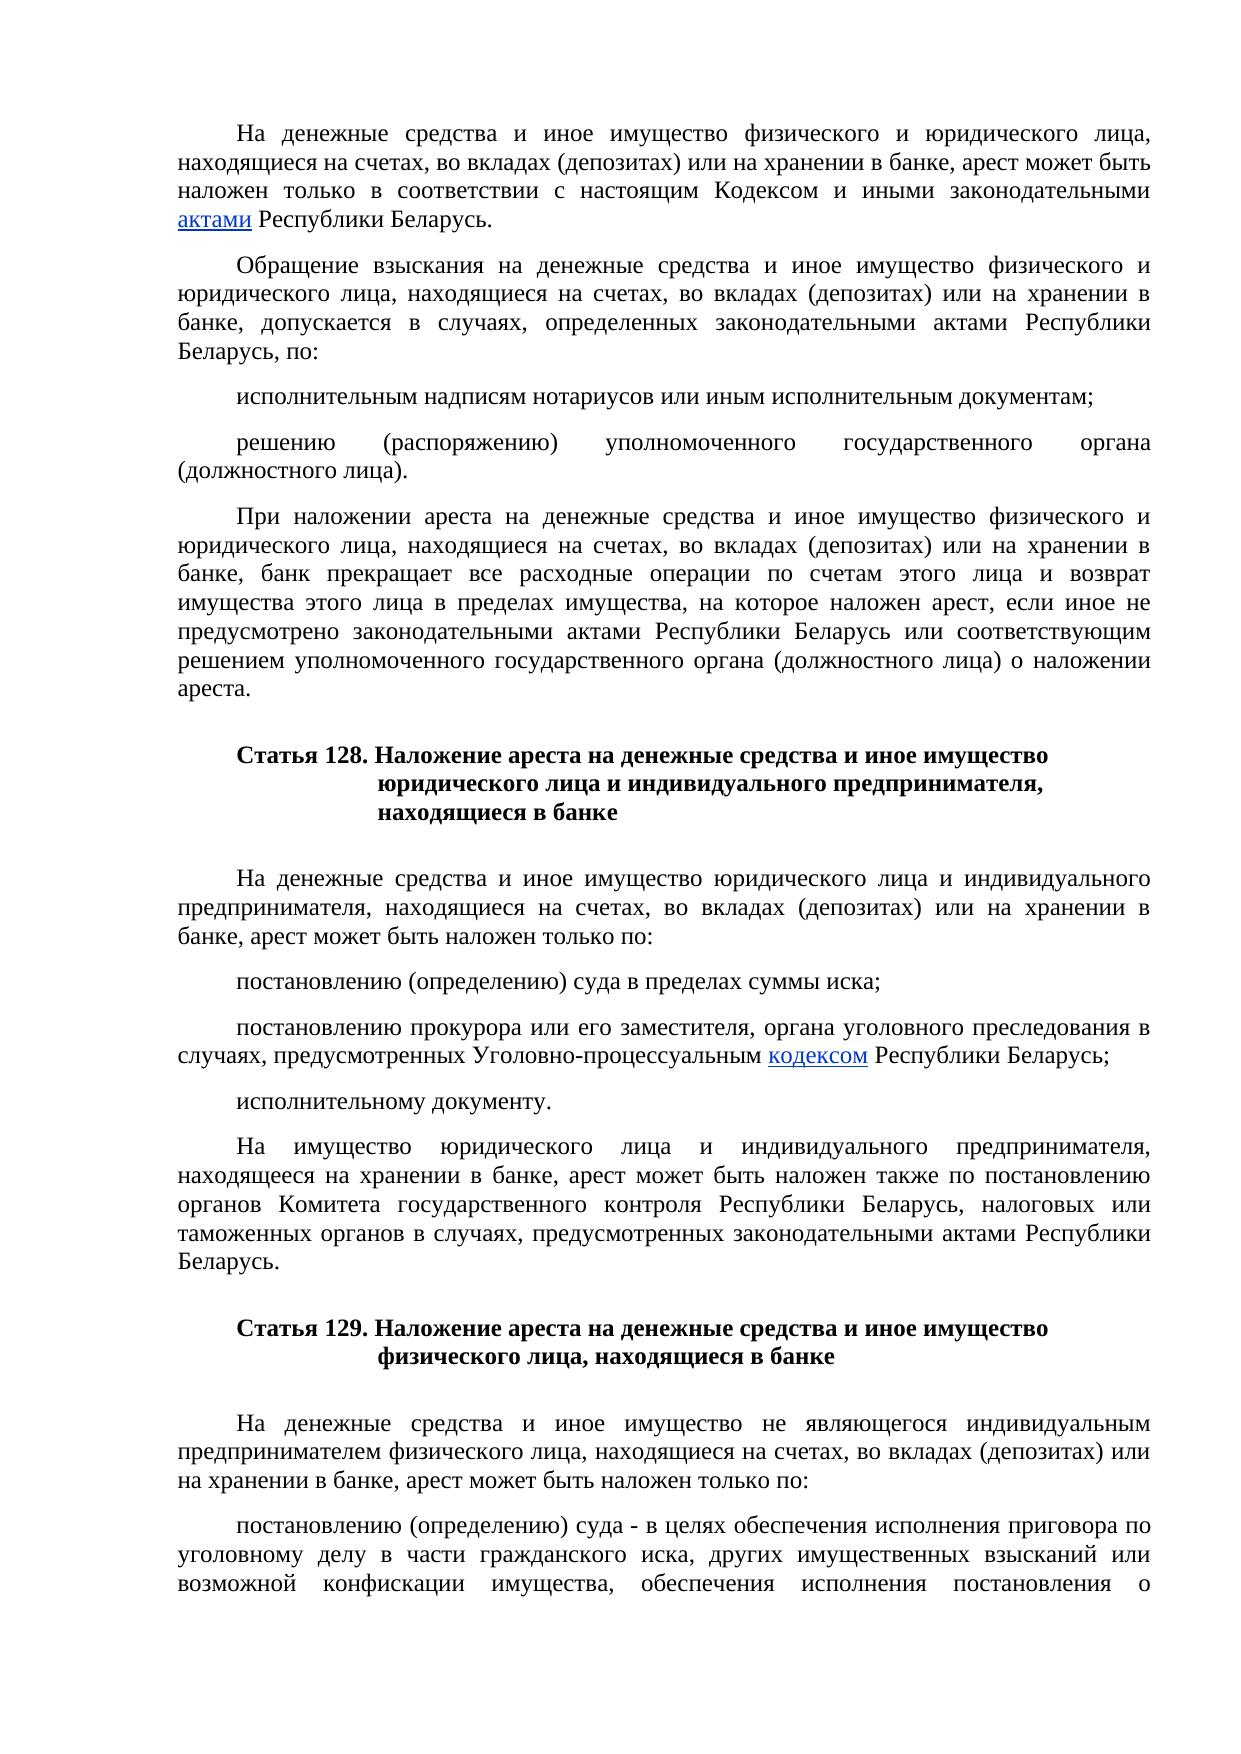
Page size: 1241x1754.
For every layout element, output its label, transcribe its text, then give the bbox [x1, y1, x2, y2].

text На денежные средства и иное имущество юридического лица и индивидуального предпринимателя, находящиеся на счетах, во вкладах (депозитах) или на хранении в банке, арест может быть наложен только по: [177, 863, 1152, 950]
text постановлению (определению) суда в пределах суммы иска; [177, 966, 1152, 995]
text На денежные средства и иное имущество не являющегося индивидуальным предпринимателем физического лица, находящиеся на счетах, во вкладах (депозитах) или на хранении в банке, арест может быть наложен только по: [177, 1408, 1152, 1494]
text Статья 128. Наложение ареста на денежные средства и иное имущество юридического лица и индивидуального предпринимателя, находящиеся в банке [236, 740, 1152, 826]
text На денежные средства и иное имущество физического и юридического лица, находящиеся на счетах, во вкладах (депозитах) или на хранении в банке, арест может быть наложен только в соответствии с настоящим Кодексом и иными законодательными актами Республики Беларусь. [177, 118, 1152, 233]
text постановлению прокурора или его заместителя, органа уголовного преследования в случаях, предусмотренных Уголовно-процессуальным кодексом Республики Беларусь; [177, 1012, 1152, 1069]
text Статья 129. Наложение ареста на денежные средства и иное имущество физического лица, находящиеся в банке [236, 1313, 1152, 1370]
text исполнительным надписям нотариусов или иным исполнительным документам; [177, 381, 1152, 410]
text исполнительному документу. [177, 1086, 1152, 1115]
text На имущество юридического лица и индивидуального предпринимателя, находящееся на хранении в банке, арест может быть наложен также по постановлению органов Комитета государственного контроля Республики Беларусь, налоговых или таможенных органов в случаях, предусмотренных законодательными актами Республики Беларусь. [177, 1131, 1152, 1275]
text При наложении ареста на денежные средства и иное имущество физического и юридического лица, находящиеся на счетах, во вкладах (депозитах) или на хранении в банке, банк прекращает все расходные операции по счетам этого лица и возврат имущества этого лица в пределах имущества, на которое наложен арест, если иное не предусмотрено законодательными актами Республики Беларусь или соответствующим решением уполномоченного государственного органа (должностного лица) о наложении ареста. [177, 501, 1152, 702]
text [177, 1511, 1152, 1597]
text решению (распоряжению) уполномоченного государственного органа (должностного лица). [177, 427, 1152, 484]
text Обращение взыскания на денежные средства и иное имущество физического и юридического лица, находящиеся на счетах, во вкладах (депозитах) или на хранении в банке, допускается в случаях, определенных законодательными актами Республики Беларусь, по: [177, 250, 1152, 365]
